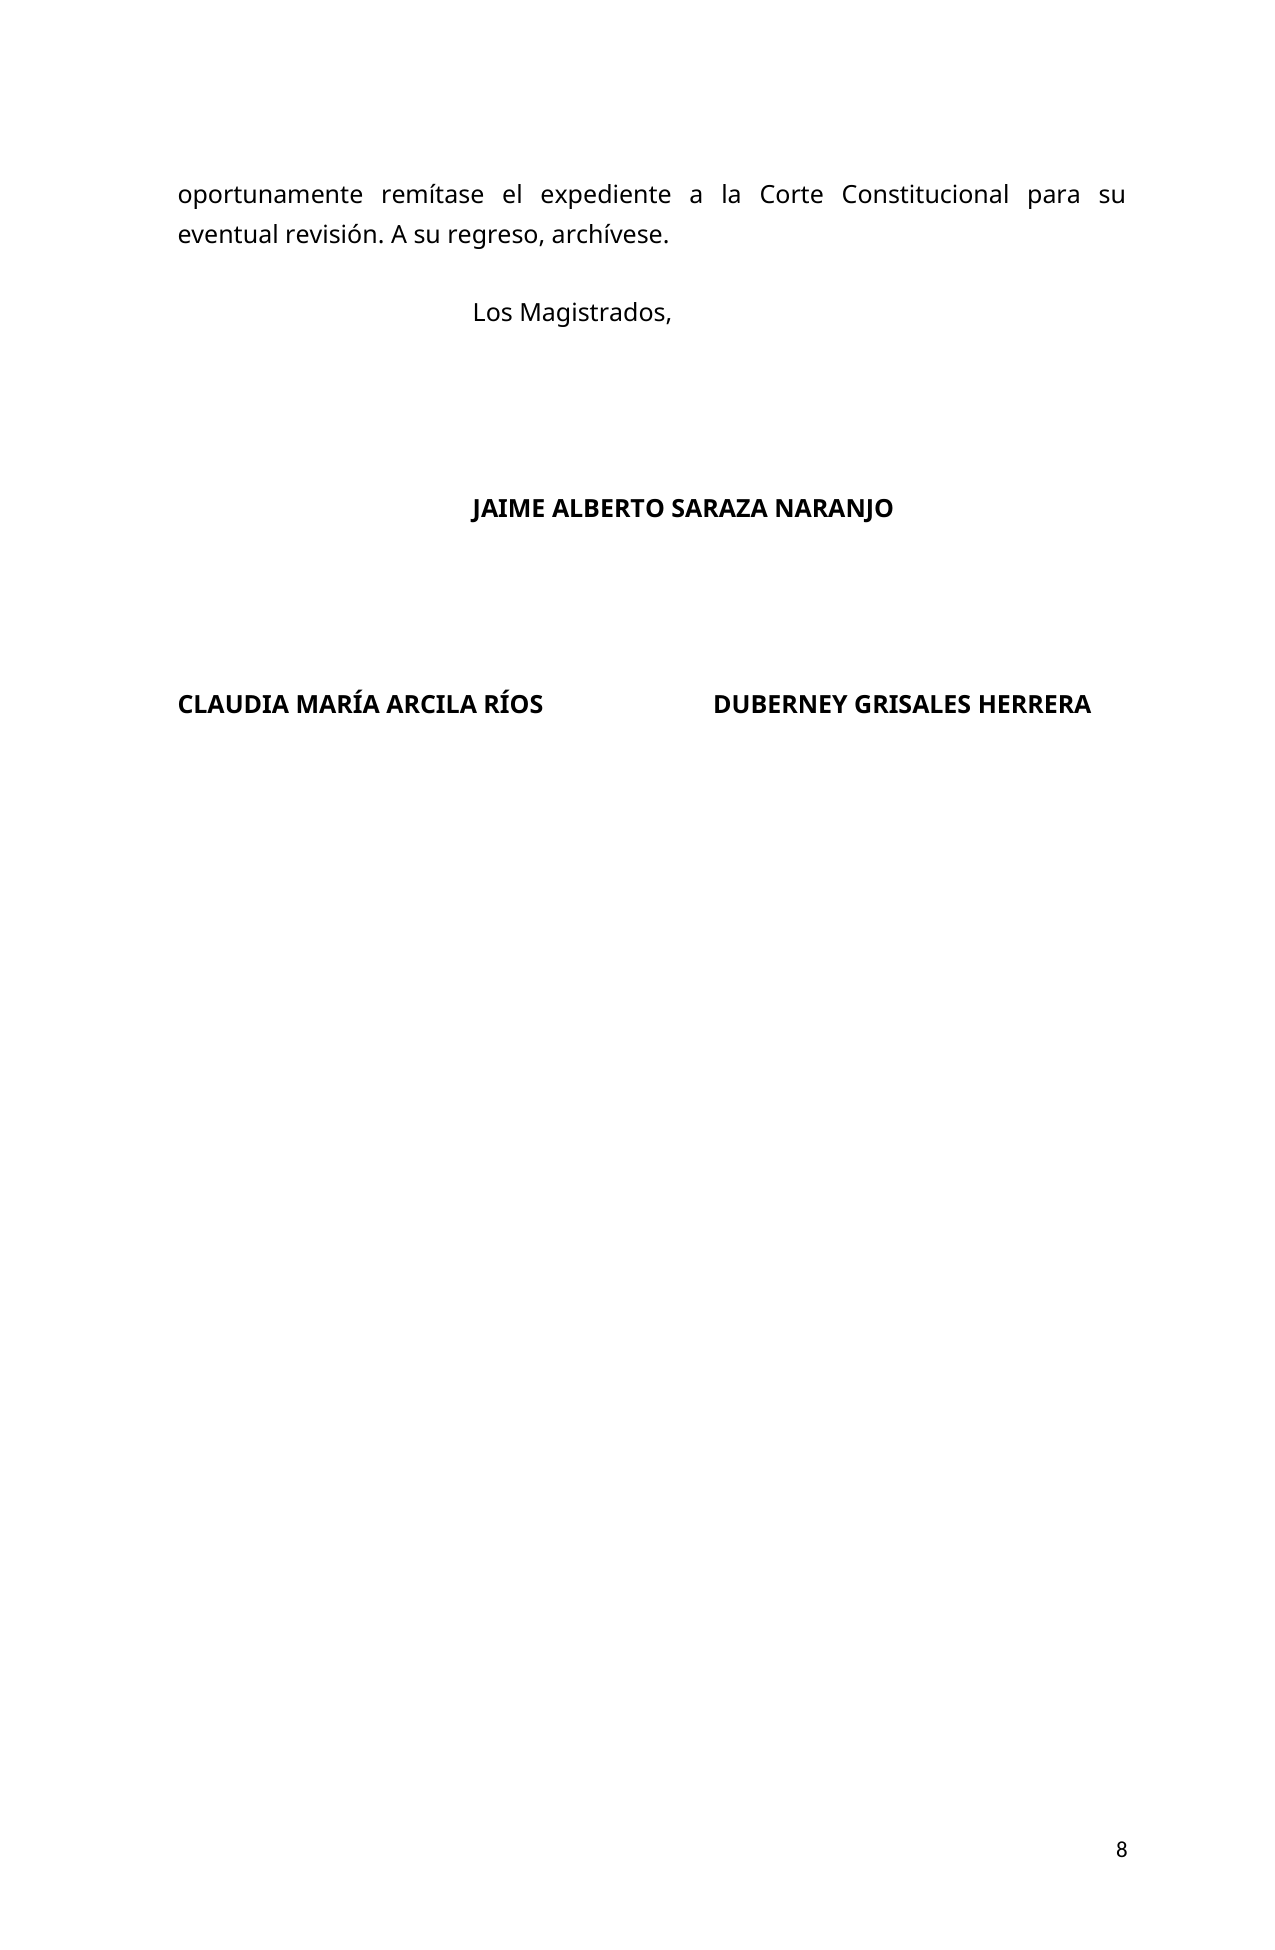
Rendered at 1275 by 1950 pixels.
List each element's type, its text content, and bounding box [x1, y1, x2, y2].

text JAIME ALBERTO SARAZA NARANJO [177, 491, 1127, 524]
text Los Magistrados, [177, 295, 1127, 329]
text CLAUDIA MARÍA ARCILA RÍOS DUBERNEY GRISALES HERRERA [177, 686, 1127, 720]
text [177, 177, 1127, 250]
